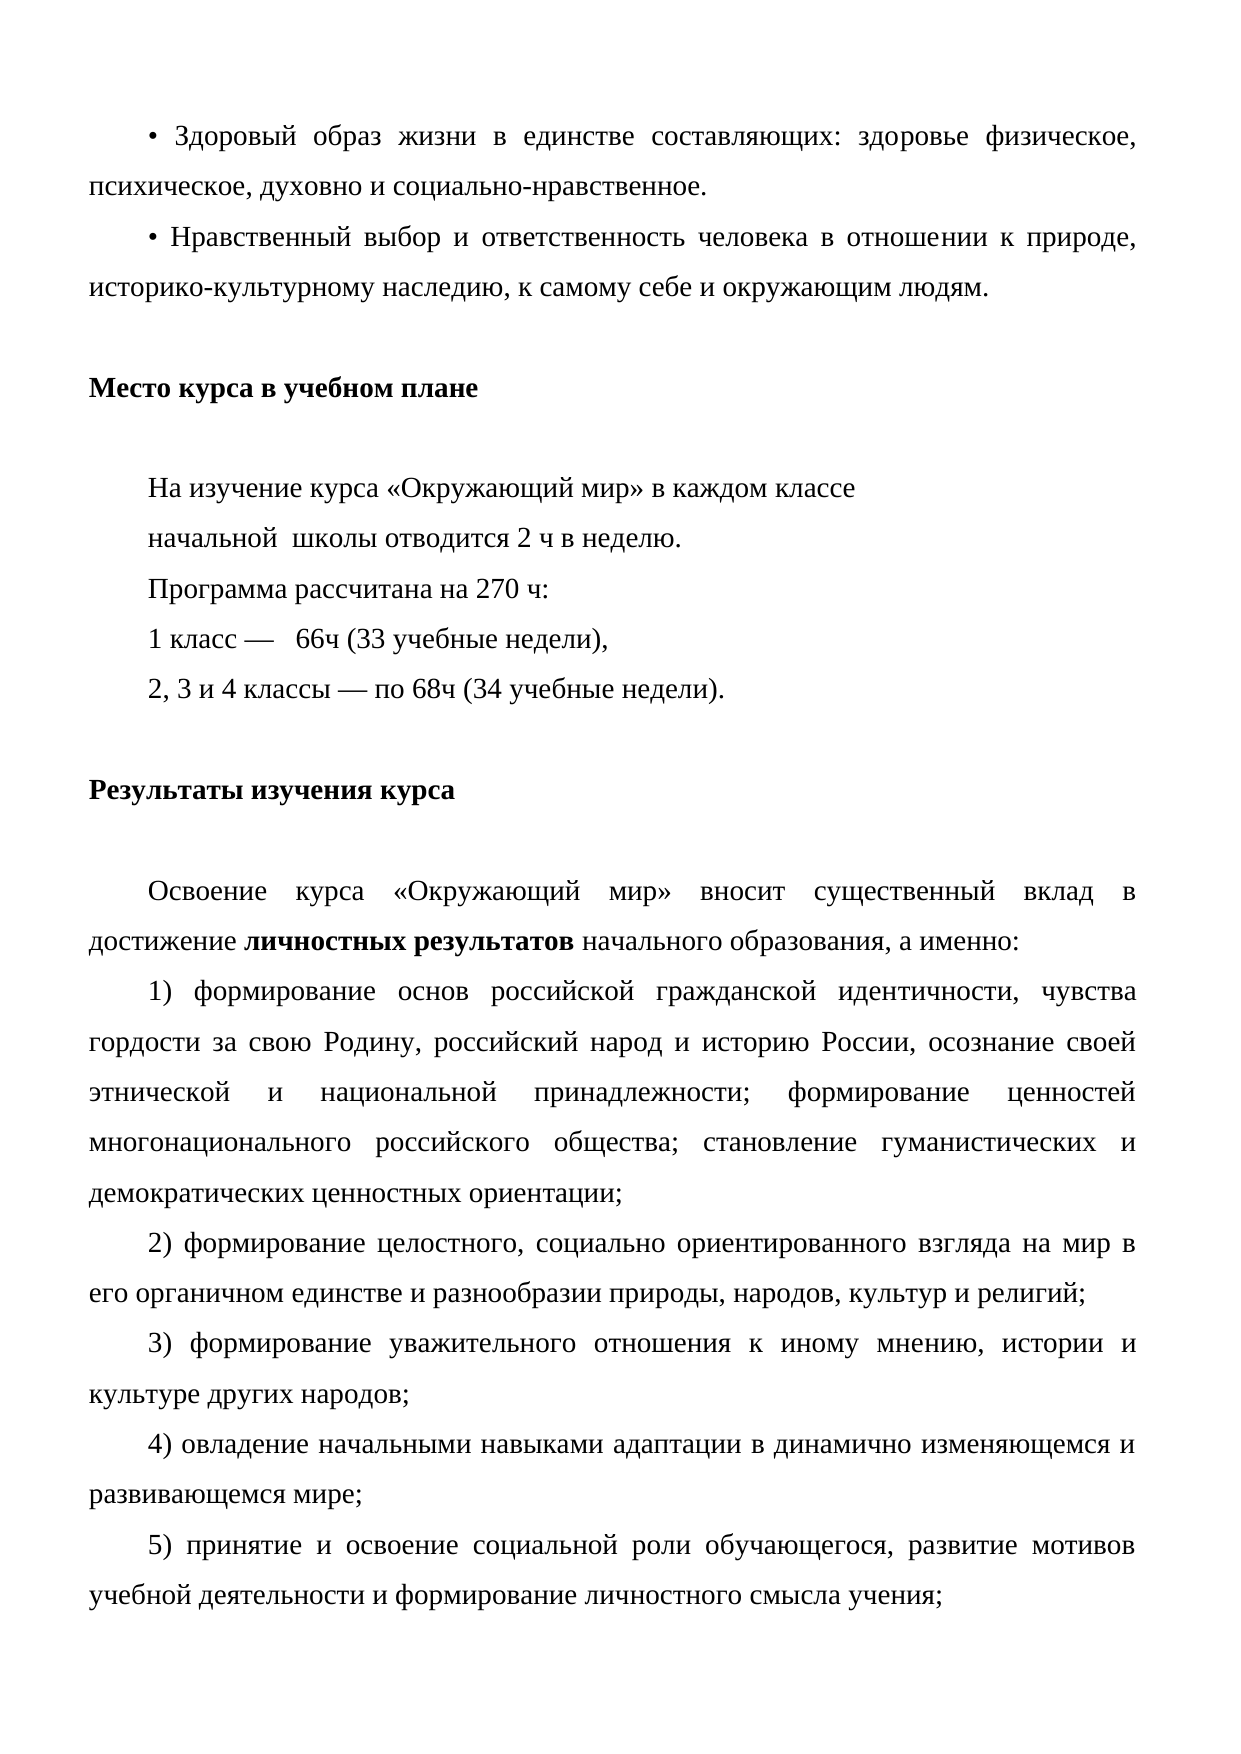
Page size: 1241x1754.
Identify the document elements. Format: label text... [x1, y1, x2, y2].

text На изучение курса «Окружающий мир» в каждом классе [89, 470, 1137, 504]
text • Нравственный выбор и ответственность человека в отношении к природе, историко-культурному наследию, к самому себе и окружающим людям. [89, 219, 1137, 303]
text 2) формирование целостного, социально ориентированного взгляда на мир в его органичном единстве и разнообразии природы, народов, культур и религий; [89, 1225, 1137, 1309]
text 3) формирование уважительного отношения к иному мнению, истории и культуре других народов; [89, 1326, 1137, 1409]
text 4) овладение начальными навыками адаптации в динамично изменяющемся и развивающемся мире; [89, 1426, 1137, 1510]
text Результаты изучения курса [89, 772, 1137, 806]
text 5) принятие и освоение социальной роли обучающегося, развитие мотивов учебной деятельности и формирование личностного смысла учения; [89, 1527, 1137, 1611]
text Освоение курса «Окружающий мир» вносит существенный вклад в достижение личностных результатов начального образования, а именно: [89, 873, 1137, 957]
text 2, 3 и 4 классы — по 68ч (34 учебные недели). [89, 672, 1137, 705]
text Программа рассчитана на 270 ч: [89, 571, 1137, 604]
text • Здоровый образ жизни в единстве составляющих: здоровье физическое, психическое, духовно и социально-нравственное. [89, 118, 1137, 202]
text начальной школы отводится 2 ч в неделю. [89, 521, 1137, 554]
text Место курса в учебном плане [89, 370, 1137, 403]
text 1 класс — 66ч (33 учебные недели), [89, 621, 1137, 655]
text 1) формирование основ российской гражданской идентичности, чувства гордости за свою Родину, российский народ и историю России, осознание своей этнической и национальной принадлежности; формирование ценностей многонационального российского общества; становление гуманистических и демократических ценностных ориентации; [89, 973, 1137, 1208]
